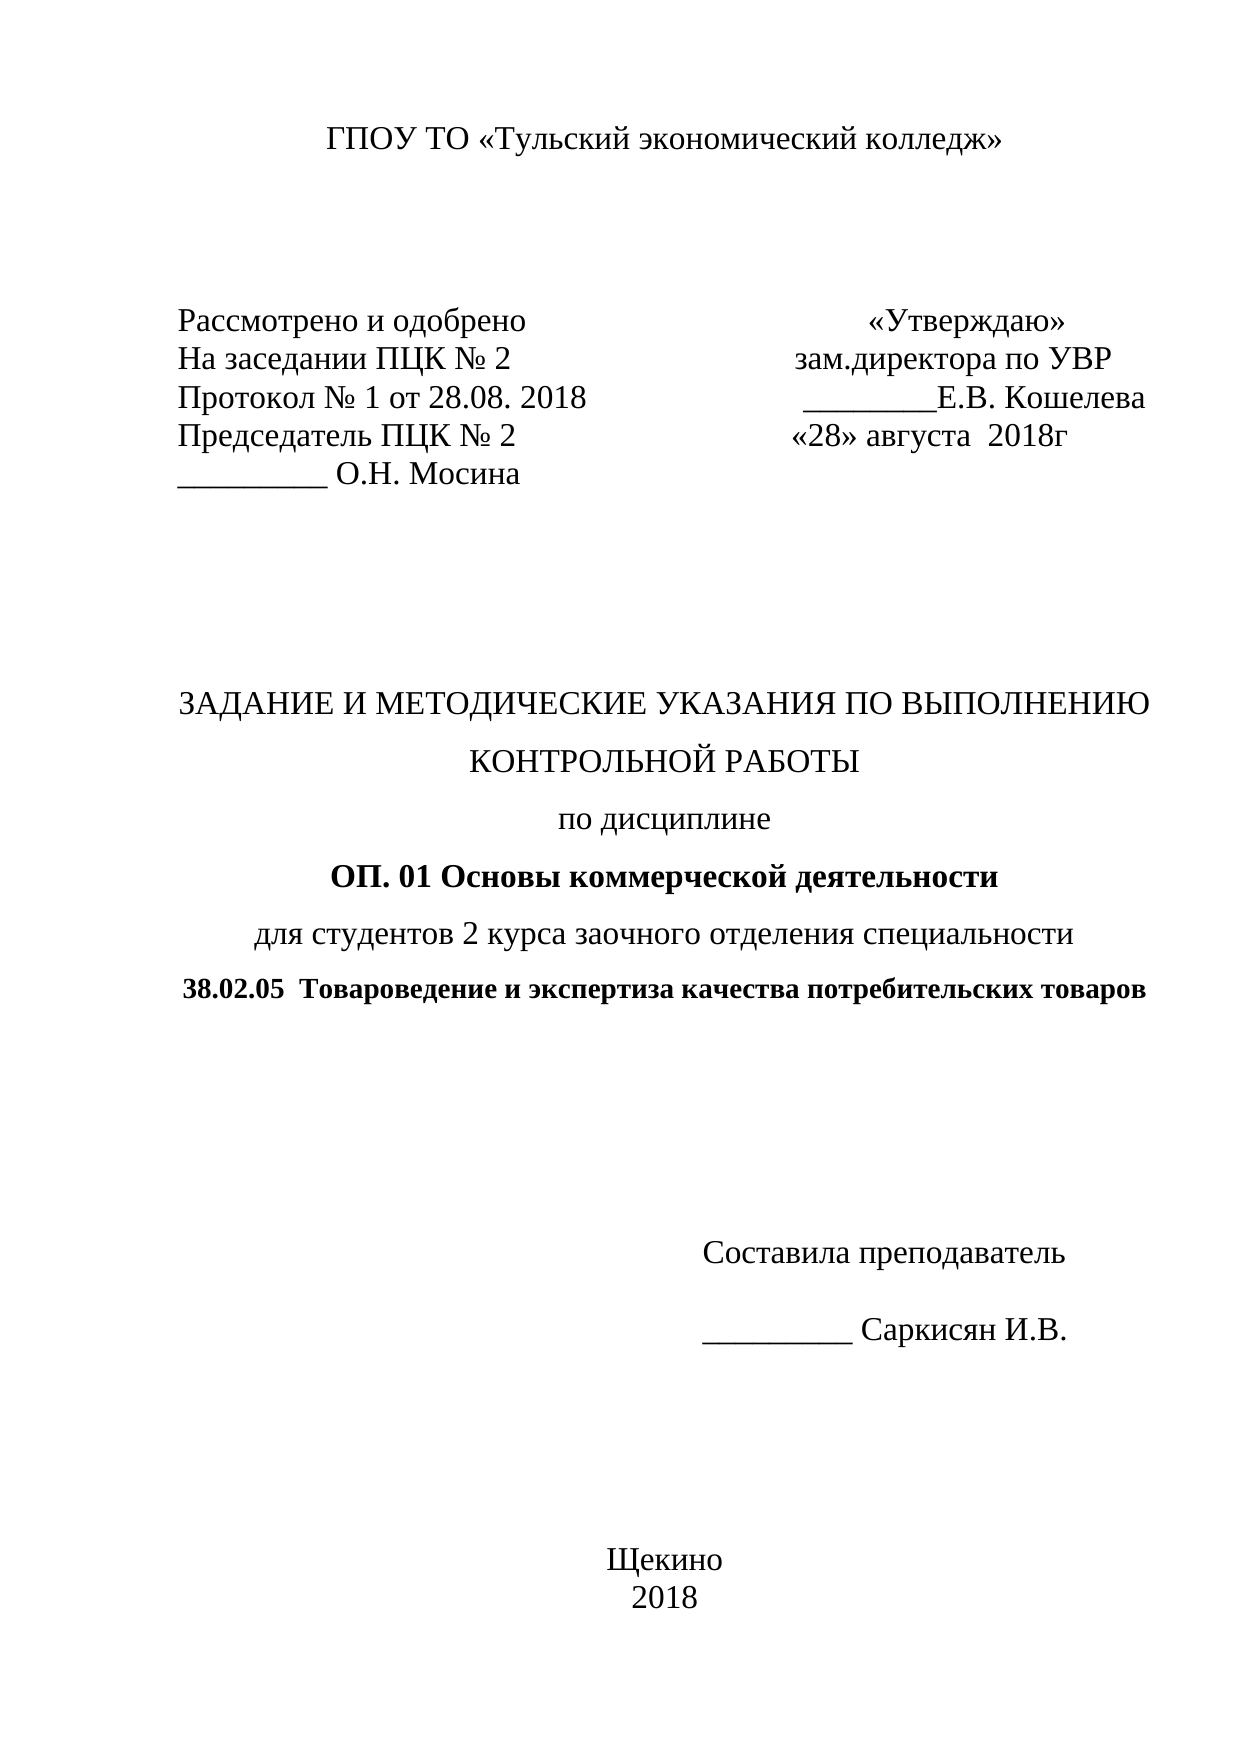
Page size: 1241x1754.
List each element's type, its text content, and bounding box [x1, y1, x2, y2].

text для студентов 2 курса заочного отделения специальности [177, 913, 1152, 952]
text ГПОУ ТО «Тульский экономический колледж» [177, 118, 1152, 156]
text На заседании ПЦК № 2 зам.директора по УВР [177, 338, 1152, 377]
text Рассмотрено и одобрено «Утверждаю» [177, 300, 1152, 338]
text 38.02.05 Товароведение и экспертиза качества потребительских товаров [177, 971, 1152, 1004]
text _________ О.Н. Мосина [177, 453, 1152, 492]
text ОП. 01 Основы коммерческой деятельности [177, 856, 1152, 894]
text 2018 [177, 1577, 1152, 1616]
text по дисциплине [177, 798, 1152, 837]
text Протокол № 1 от 28.08. 2018 ________Е.В. Кошелева [177, 377, 1152, 415]
text Председатель ПЦК № 2 «28» августа 2018г [177, 415, 1152, 453]
text Составила преподаватель [702, 1232, 1152, 1271]
text Щекино [177, 1539, 1152, 1577]
text _________ Саркисян И.В. [702, 1309, 1152, 1347]
text ЗАДАНИЕ И МЕТОДИЧЕСКИЕ УКАЗАНИЯ ПО ВЫПОЛНЕНИЮ КОНТРОЛЬНОЙ РАБОТЫ [177, 683, 1152, 779]
